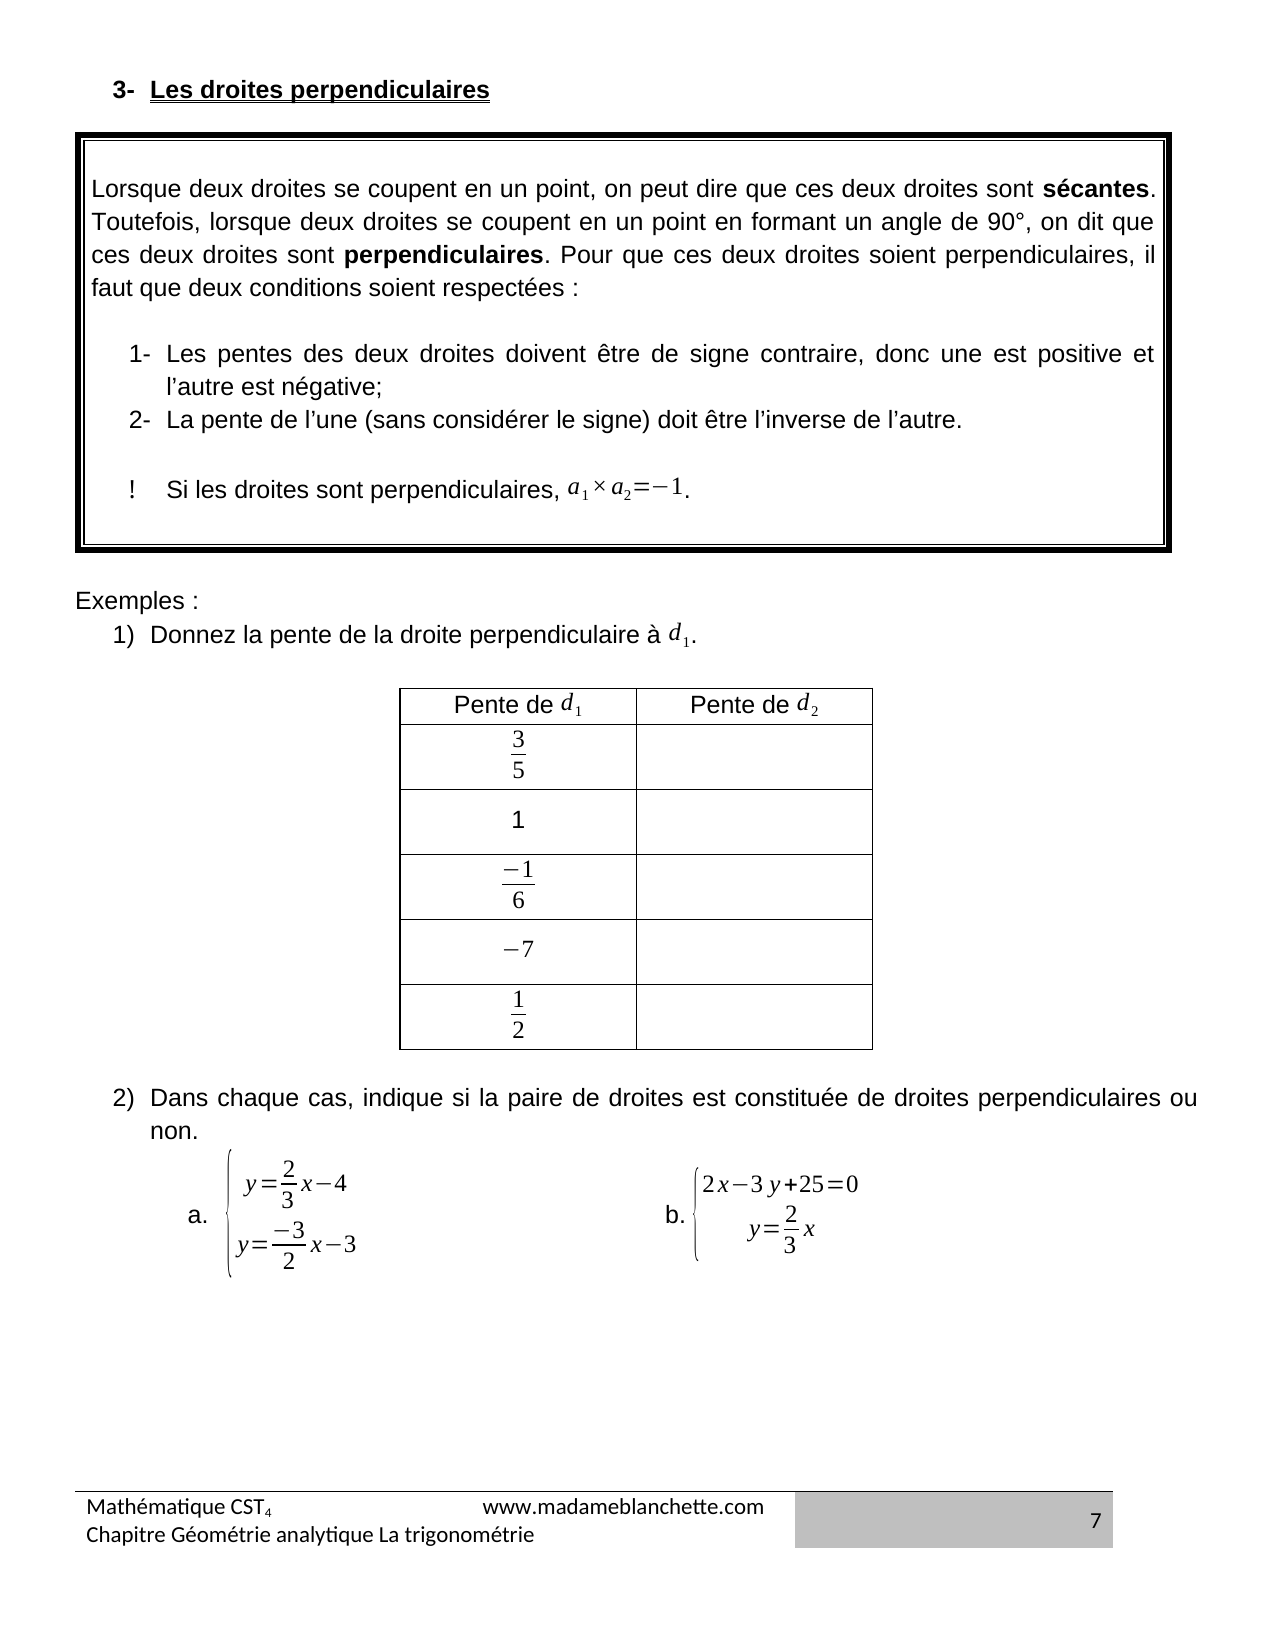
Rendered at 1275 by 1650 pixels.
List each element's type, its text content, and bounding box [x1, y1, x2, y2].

table_header Pente de [637, 689, 872, 724]
list Donnez la pente de la droite perpendiculaire à . [112, 619, 1200, 650]
table_header Lorsque deux droites se coupent en un point, on peut dire que ces deux droites sont sécantes. Toutefois, lorsque deux droites se coupent en un point en formant un angle de 90°, on dit que ces deux droites sont perpendiculaires. Pour que ces deux droites soient perpendiculaires, il faut que deux conditions soient respectées : Les pentes des deux droites doivent être de signe contraire, donc une est positive et l’autre est négative; La pente de l’une (sans considérer le signe) doit être l’inverse de l’autre. Si les droites sont perpendiculaires, . [85, 141, 1163, 543]
list Les droites perpendiculaires [112, 75, 1200, 104]
table_header Pente de [401, 689, 636, 724]
table_cell 1 [401, 790, 636, 854]
list b. [187, 1149, 1200, 1280]
table_cell [401, 985, 636, 1049]
table_cell [637, 790, 872, 854]
list Dans chaque cas, indique si la paire de droites est constituée de droites perpendiculaires ou non. [112, 1083, 1200, 1145]
table_cell [637, 920, 872, 984]
table_cell [637, 985, 872, 1049]
table_cell [637, 855, 872, 919]
table_cell [401, 725, 636, 789]
text Exemples : [75, 586, 1200, 615]
table_cell [637, 725, 872, 789]
table_cell [401, 920, 636, 984]
table_cell [401, 855, 636, 919]
